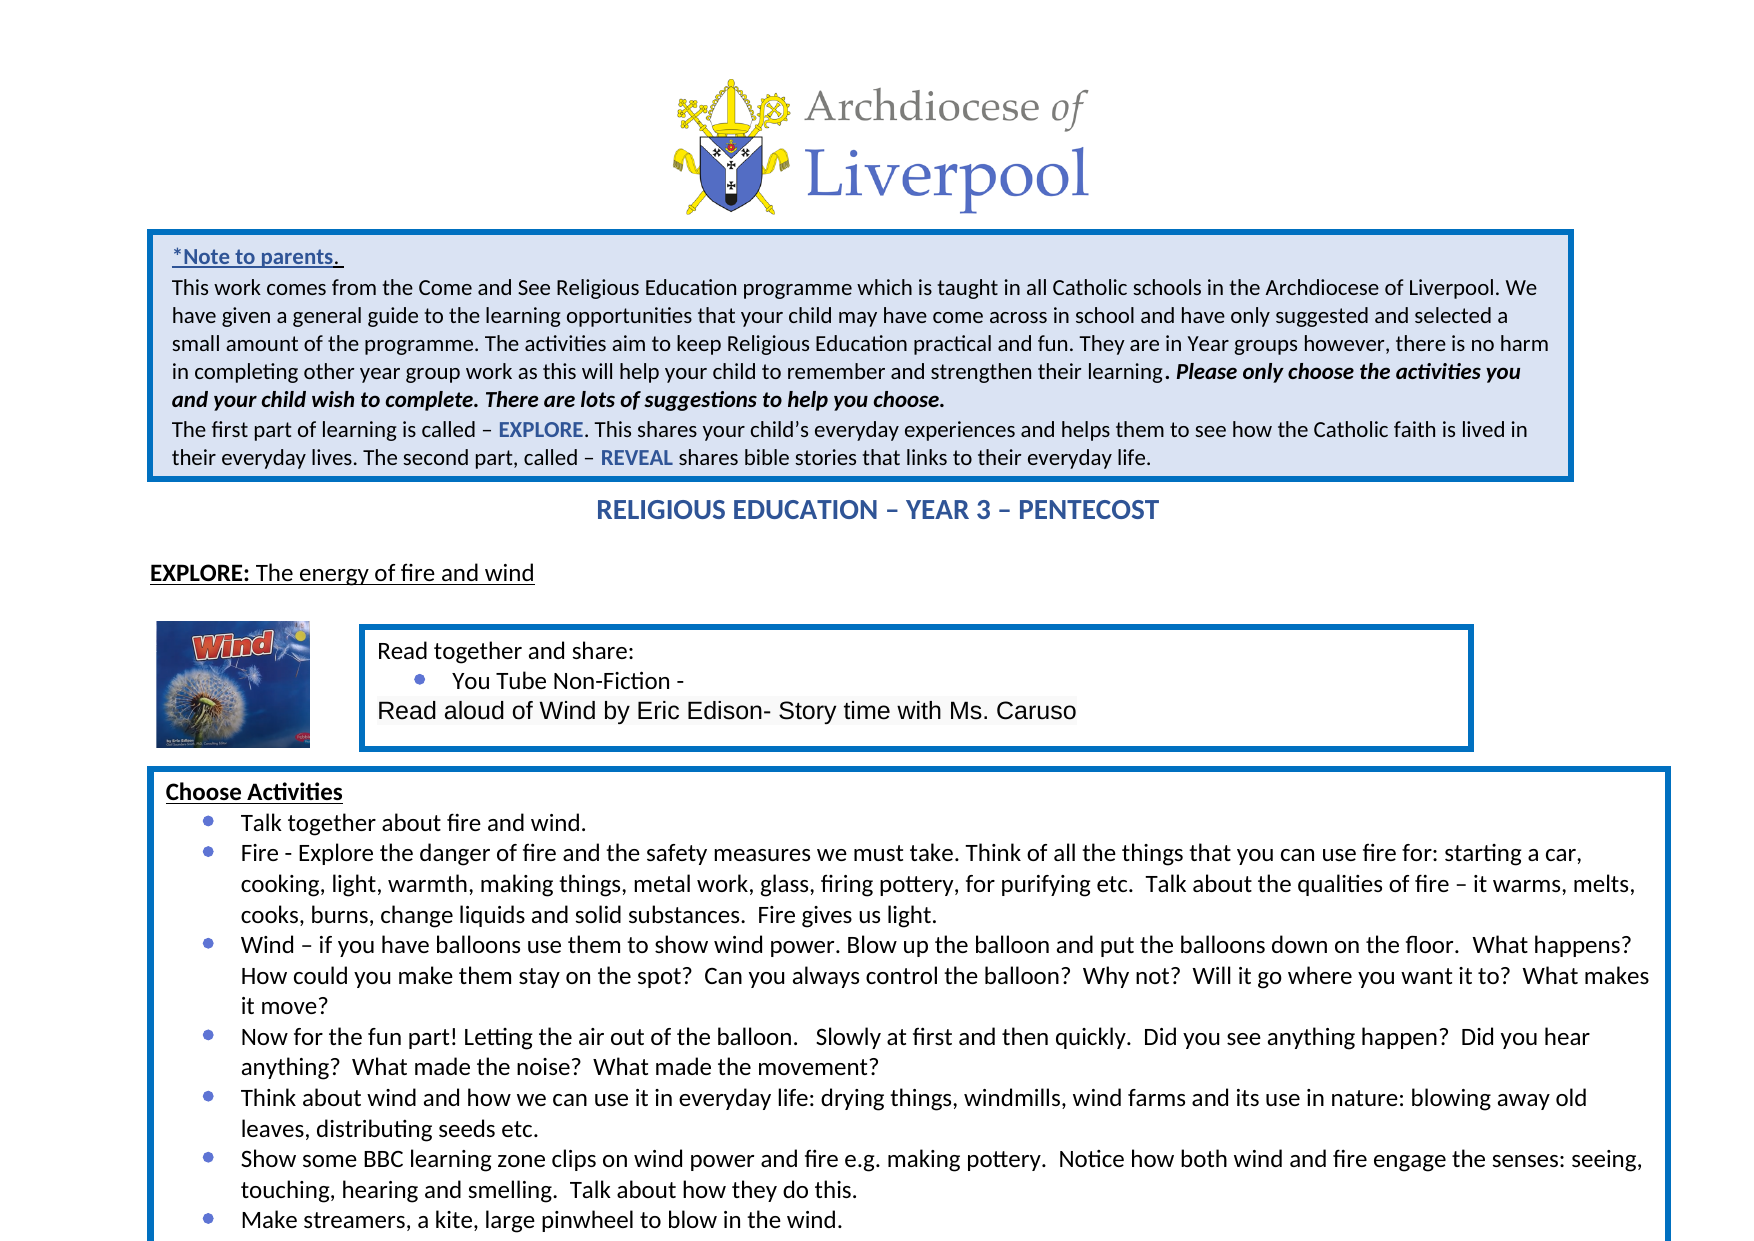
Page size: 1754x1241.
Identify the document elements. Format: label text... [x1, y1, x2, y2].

picture [156, 621, 310, 748]
text RELIGIOUS EDUCATION – YEAR 3 – PENTECOST [150, 257, 1606, 527]
text EXPLORE: The energy of fire and wind [150, 557, 1604, 588]
picture [672, 76, 1090, 216]
